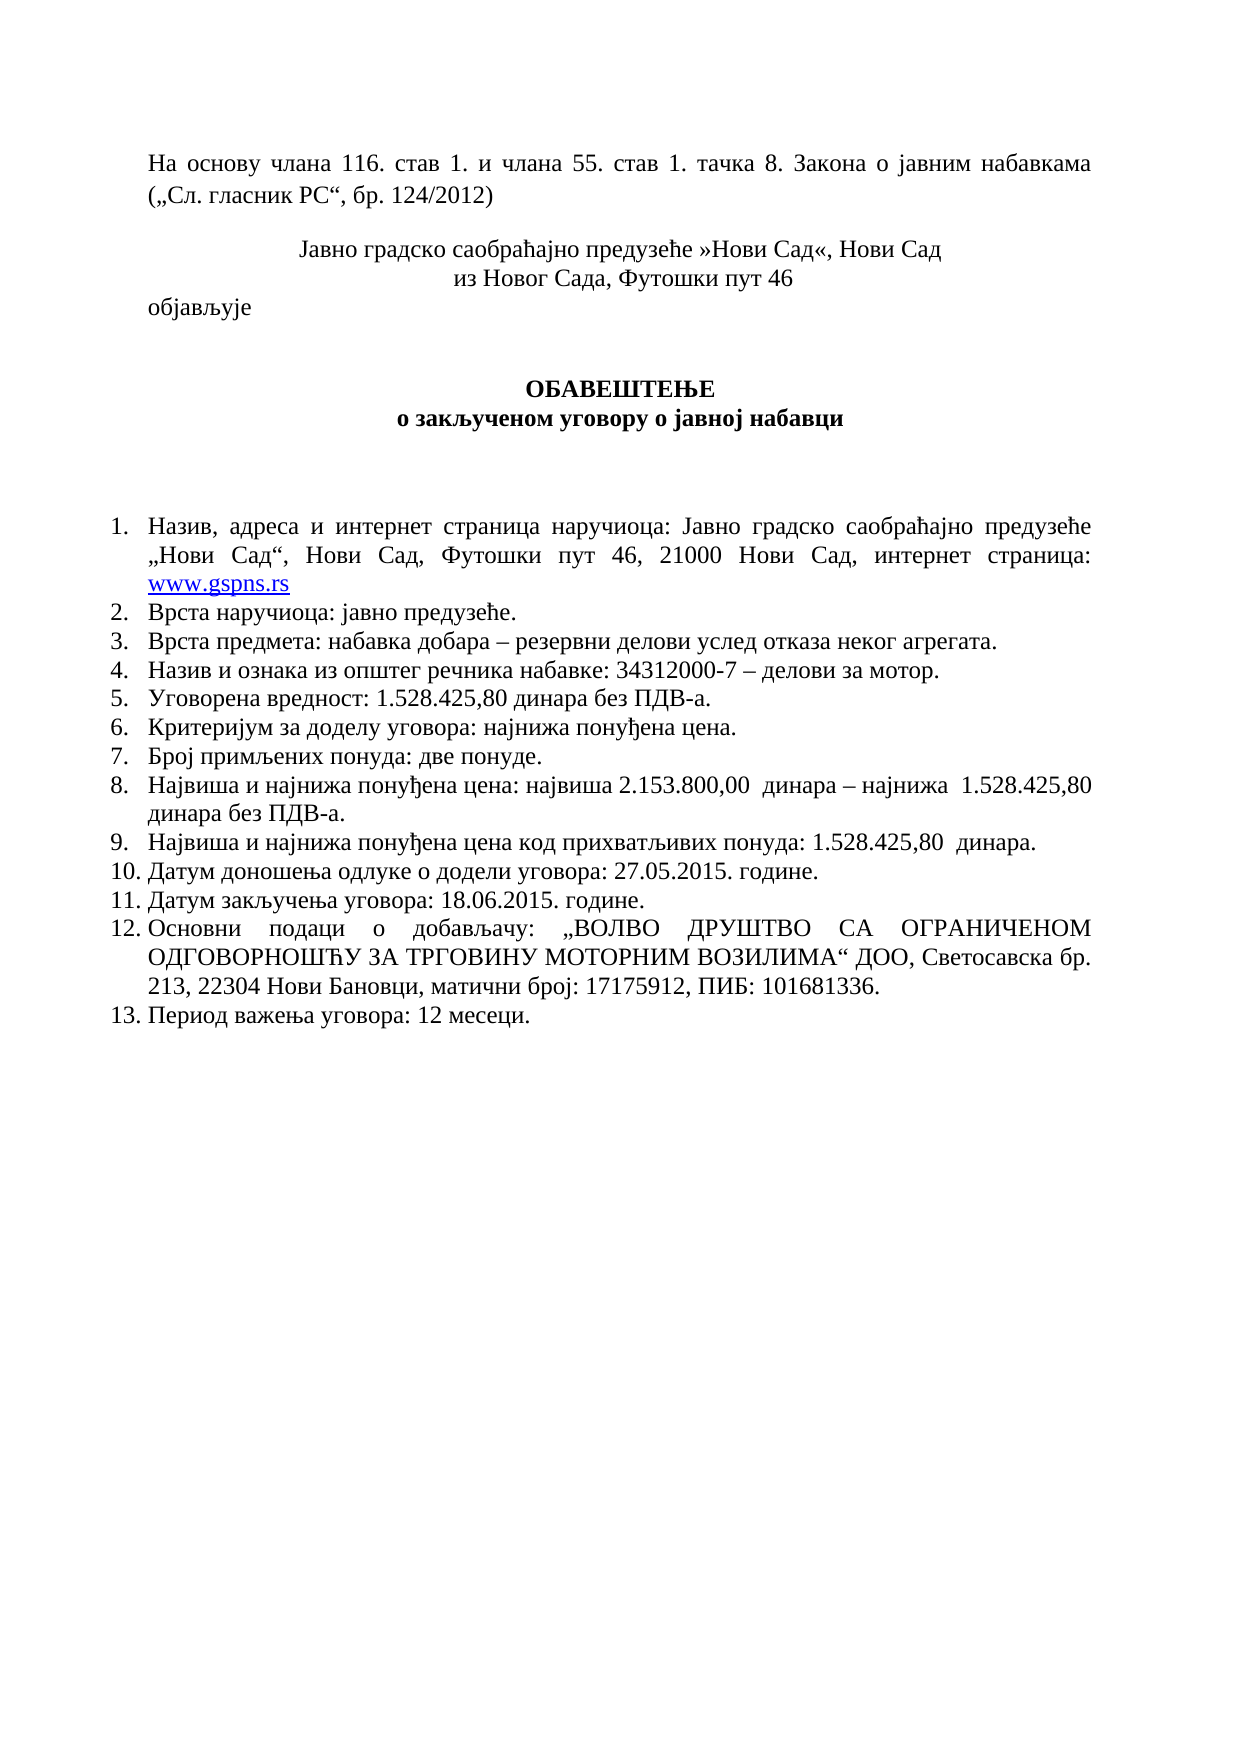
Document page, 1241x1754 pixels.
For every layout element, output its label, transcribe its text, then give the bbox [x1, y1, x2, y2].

list Највиша и најнижа понуђена цена код прихватљивих понуда: 1.528.425,80 динара. [110, 827, 1093, 856]
text o зaкључeнoм угoвoру o jaвнoj набавци [148, 403, 1093, 432]
list Основни подаци о добављачу: „ВОЛВО ДРУШТВО СА ОГРАНИЧЕНОМ ОДГОВОРНОШЋУ ЗА ТРГОВИНУ МОТОРНИМ ВОЗИЛИМА“ ДОО, Светосавска бр. 213, 22304 Нови Бановци, матични број: 17175912, ПИБ: 101681336. [110, 913, 1093, 1000]
list Врста предмета: набавка добара – резервни делови услед отказа неког агрегата. [110, 626, 1093, 655]
list Врста наручиоца: јавно предузеће. [110, 597, 1093, 626]
text Jaвнo грaдскo сaoбрaћajнo прeдузeћe »Нoви Сaд«, Нови Сад [148, 234, 1093, 263]
text На основу члана 116. став 1. и члана 55. став 1. тачка 8. Закона о јавним набавкама („Сл. гласник РС“, бр. 124/2012) [148, 148, 1093, 209]
list Највиша и најнижа понуђена цена: највиша 2.153.800,00 динара – најнижа 1.528.425,80 динара без ПДВ-а. [110, 770, 1093, 827]
list Критеријум за доделу уговора: најнижа понуђена цена. [110, 712, 1093, 741]
list Период важења уговора: 12 месеци. [110, 1000, 1093, 1028]
list Уговорена вредност: 1.528.425,80 динара без ПДВ-а. [110, 683, 1093, 712]
list Назив, адреса и интернет страница наручиоца: Јавно градско саобраћајно предузеће „Нови Сад“, Нови Сад, Футошки пут 46, 21000 Нови Сад, интернет страница: www.gspns.rs [110, 511, 1093, 597]
text oбjaвљуje [148, 292, 1093, 321]
list Назив и ознака из општег речника набавке: 34312000-7 – делови за мотор. [110, 655, 1093, 683]
list Датум закључења уговора: 18.06.2015. године. [110, 885, 1093, 913]
text из Нoвoг Сaдa, Футoшки пут 46 [148, 263, 1093, 292]
subtitle OБAВEШTEЊE [148, 374, 1093, 403]
list Датум доношења одлуке о додели уговора: 27.05.2015. године. [110, 856, 1093, 885]
list Број примљених понуда: две понуде. [110, 741, 1093, 770]
